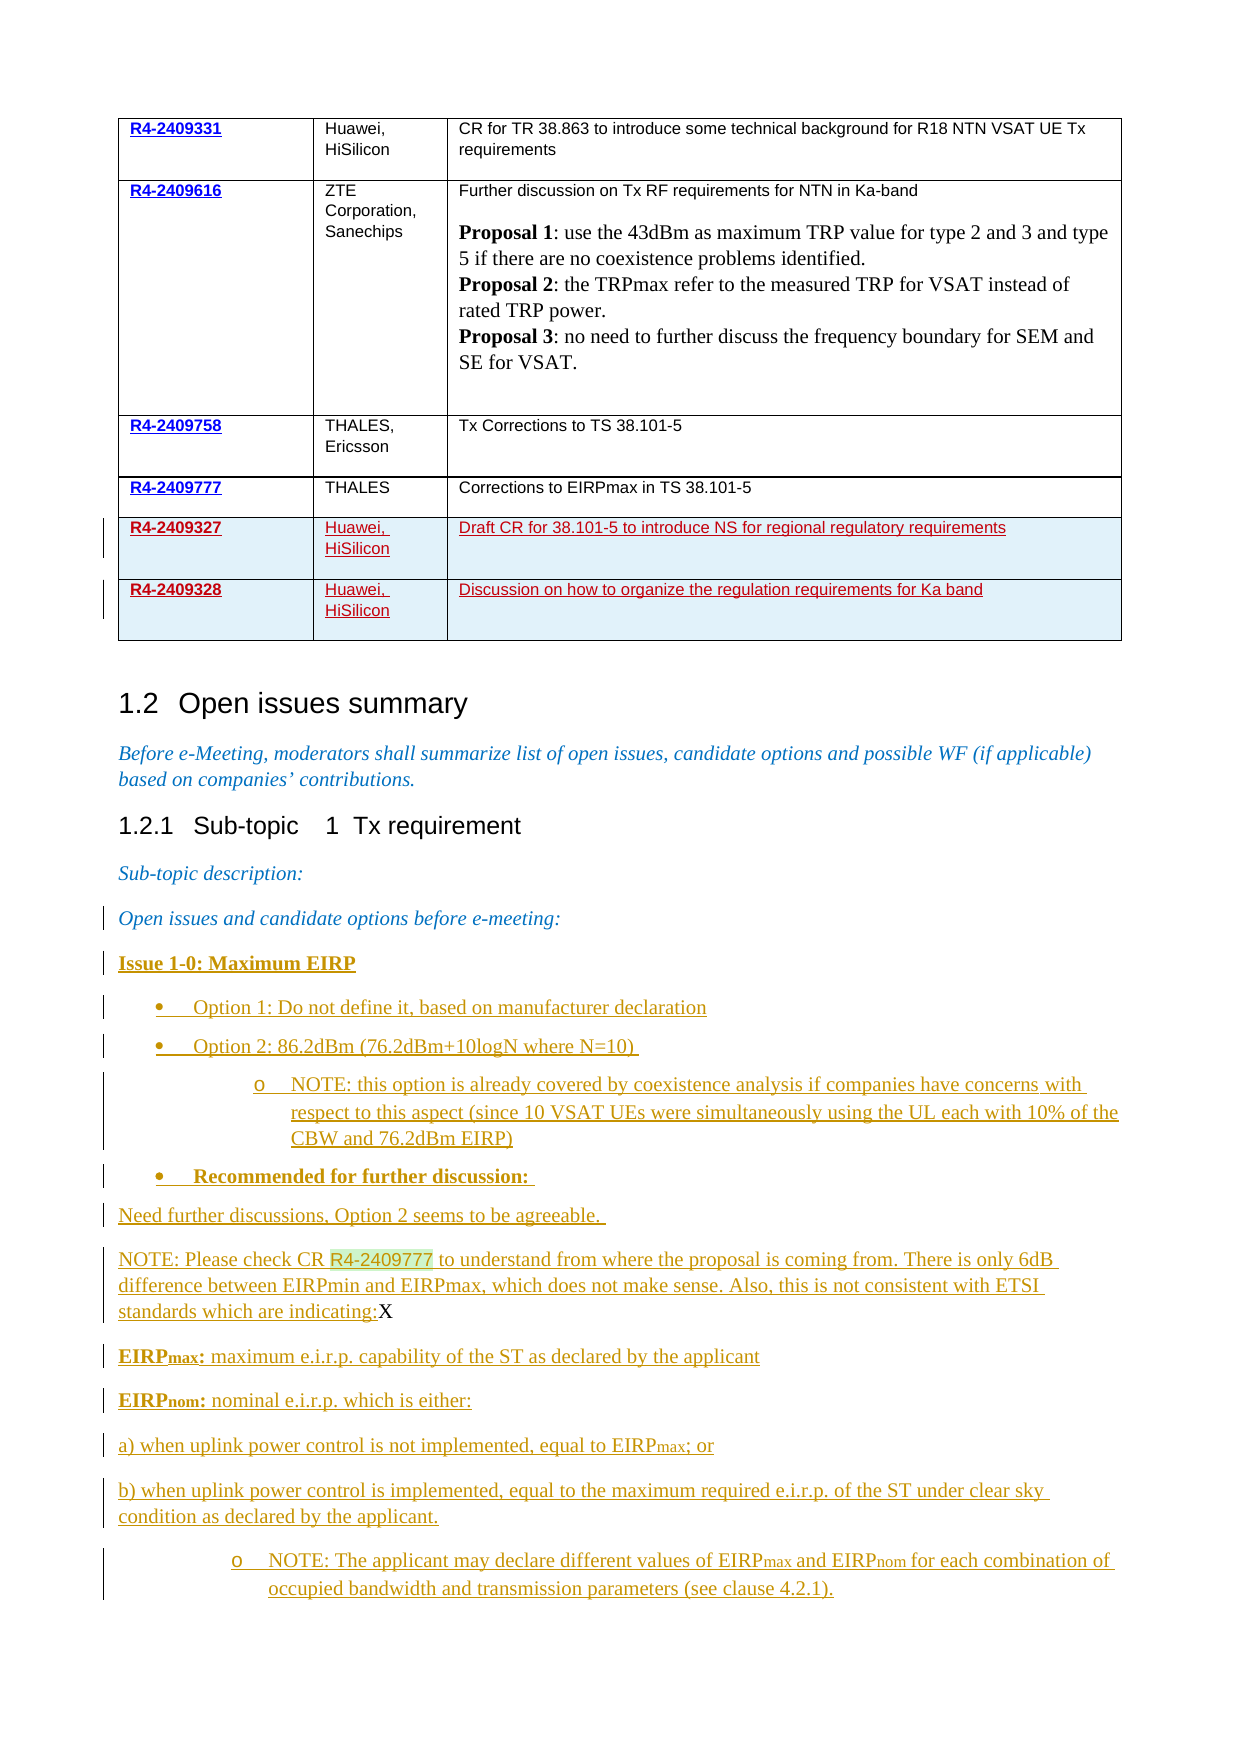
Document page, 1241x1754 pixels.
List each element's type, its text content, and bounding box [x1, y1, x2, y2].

text Before e-Meeting, moderators shall summarize list of open issues, candidate options and possible WF (if applicable) based on companies’ contributions. [118, 741, 1122, 791]
table_cell R4-2409777 [119, 478, 313, 517]
table_cell R4-2409758 [119, 416, 313, 476]
subtitle Sub-topic 1 Tx requirement [118, 811, 1122, 840]
table_cell R4-2409331 [119, 119, 313, 179]
table_cell THALES, Ericsson [314, 416, 447, 476]
table_cell Further discussion on Tx RF requirements for NTN in Ka-band Proposal 1: use the 43dBm as maximum TRP value for type 2 and 3 and type 5 if there are no coexistence problems identified. Proposal 2: the TRPmax refer to the measured TRP for VSAT instead of rated TRP power. Proposal 3: no need to further discuss the frequency boundary for SEM and SE for VSAT. [448, 181, 1121, 415]
text Open issues and candidate options before e-meeting: [118, 906, 1122, 930]
subtitle Open issues summary [118, 686, 1122, 719]
table_cell Corrections to EIRPmax in TS 38.101-5 [448, 478, 1121, 517]
table_cell THALES [314, 478, 447, 517]
text Sub-topic description: [118, 861, 1122, 885]
table_cell Huawei, HiSilicon [314, 119, 447, 179]
table_cell R4-2409616 [119, 181, 313, 415]
table_cell Tx Corrections to TS 38.101-5 [448, 416, 1121, 476]
table_cell ZTE Corporation, Sanechips [314, 181, 447, 415]
table_cell CR for TR 38.863 to introduce some technical background for R18 NTN VSAT UE Tx requirements [448, 119, 1121, 179]
